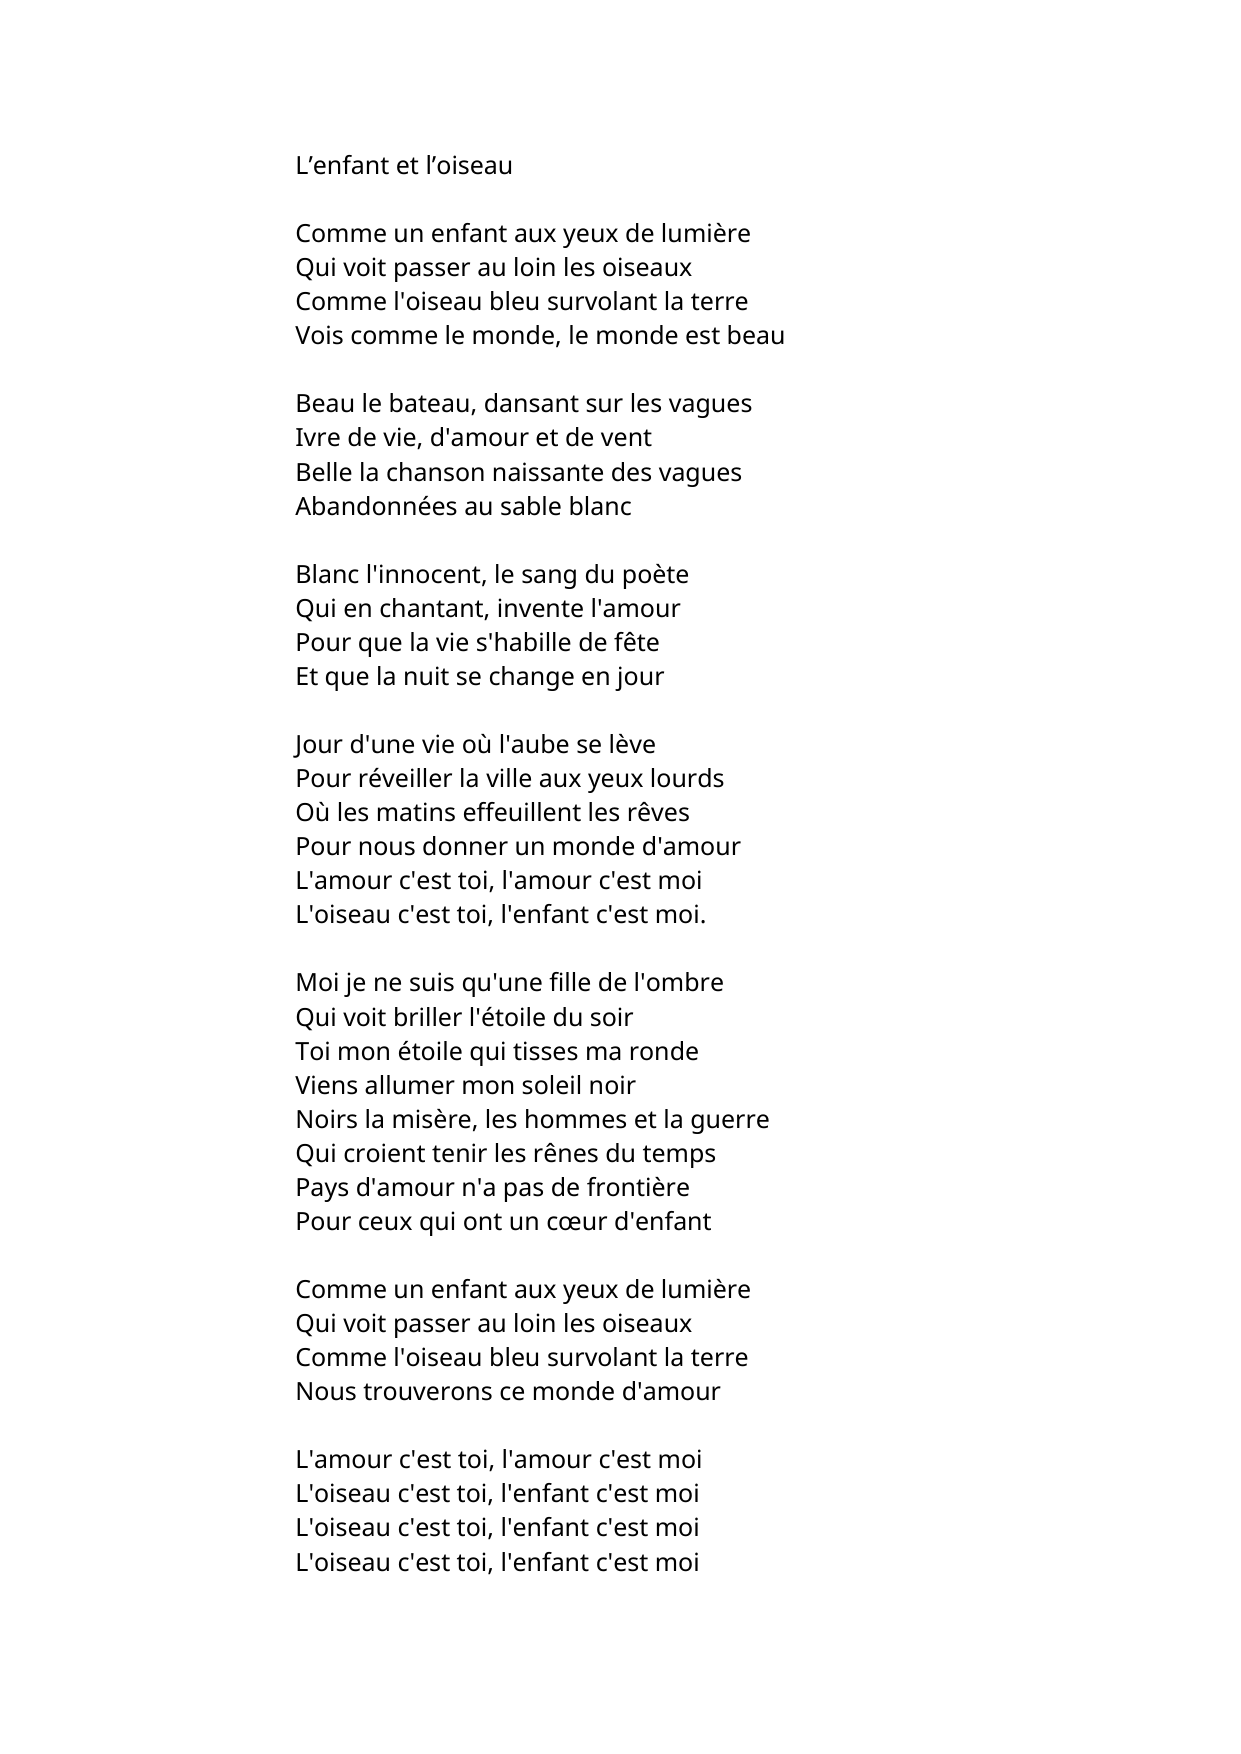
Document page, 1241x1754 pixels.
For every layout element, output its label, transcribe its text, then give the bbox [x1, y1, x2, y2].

text Comme l'oiseau bleu survolant la terre [295, 284, 1093, 318]
text Qui voit passer au loin les oiseaux [295, 1306, 1093, 1340]
text L'oiseau c'est toi, l'enfant c'est moi [295, 1510, 1093, 1544]
text L'oiseau c'est toi, l'enfant c'est moi. [295, 897, 1093, 931]
text Et que la nuit se change en jour [295, 658, 1093, 693]
text Pour que la vie s'habille de fête [295, 624, 1093, 658]
text Abandonnées au sable blanc [295, 488, 1093, 522]
text Où les matins effeuillent les rêves [295, 795, 1093, 829]
text Noirs la misère, les hommes et la guerre [295, 1101, 1093, 1135]
text L'amour c'est toi, l'amour c'est moi [295, 863, 1093, 897]
text Comme un enfant aux yeux de lumière [295, 1272, 1093, 1306]
text Blanc l'innocent, le sang du poète [295, 556, 1093, 590]
text Toi mon étoile qui tisses ma ronde [295, 1033, 1093, 1067]
text L'amour c'est toi, l'amour c'est moi [295, 1442, 1093, 1476]
text Comme l'oiseau bleu survolant la terre [295, 1340, 1093, 1374]
text Moi je ne suis qu'une fille de l'ombre [295, 965, 1093, 999]
text Pays d'amour n'a pas de frontière [295, 1169, 1093, 1203]
text Ivre de vie, d'amour et de vent [295, 420, 1093, 454]
text L'oiseau c'est toi, l'enfant c'est moi [295, 1544, 1093, 1578]
text Jour d'une vie où l'aube se lève [295, 727, 1093, 761]
text Pour réveiller la ville aux yeux lourds [295, 761, 1093, 795]
text Belle la chanson naissante des vagues [295, 454, 1093, 488]
text Qui voit briller l'étoile du soir [295, 999, 1093, 1033]
text Pour ceux qui ont un cœur d'enfant [295, 1203, 1093, 1238]
text L'oiseau c'est toi, l'enfant c'est moi [295, 1476, 1093, 1510]
text Qui croient tenir les rênes du temps [295, 1135, 1093, 1169]
text Vois comme le monde, le monde est beau [295, 318, 1093, 352]
text Comme un enfant aux yeux de lumière [295, 216, 1093, 250]
text L’enfant et l’oiseau [295, 148, 1093, 182]
text Viens allumer mon soleil noir [295, 1067, 1093, 1101]
text Nous trouverons ce monde d'amour [295, 1374, 1093, 1408]
text Pour nous donner un monde d'amour [295, 829, 1093, 863]
text Qui voit passer au loin les oiseaux [295, 250, 1093, 284]
text Qui en chantant, invente l'amour [295, 590, 1093, 624]
text Beau le bateau, dansant sur les vagues [295, 386, 1093, 420]
